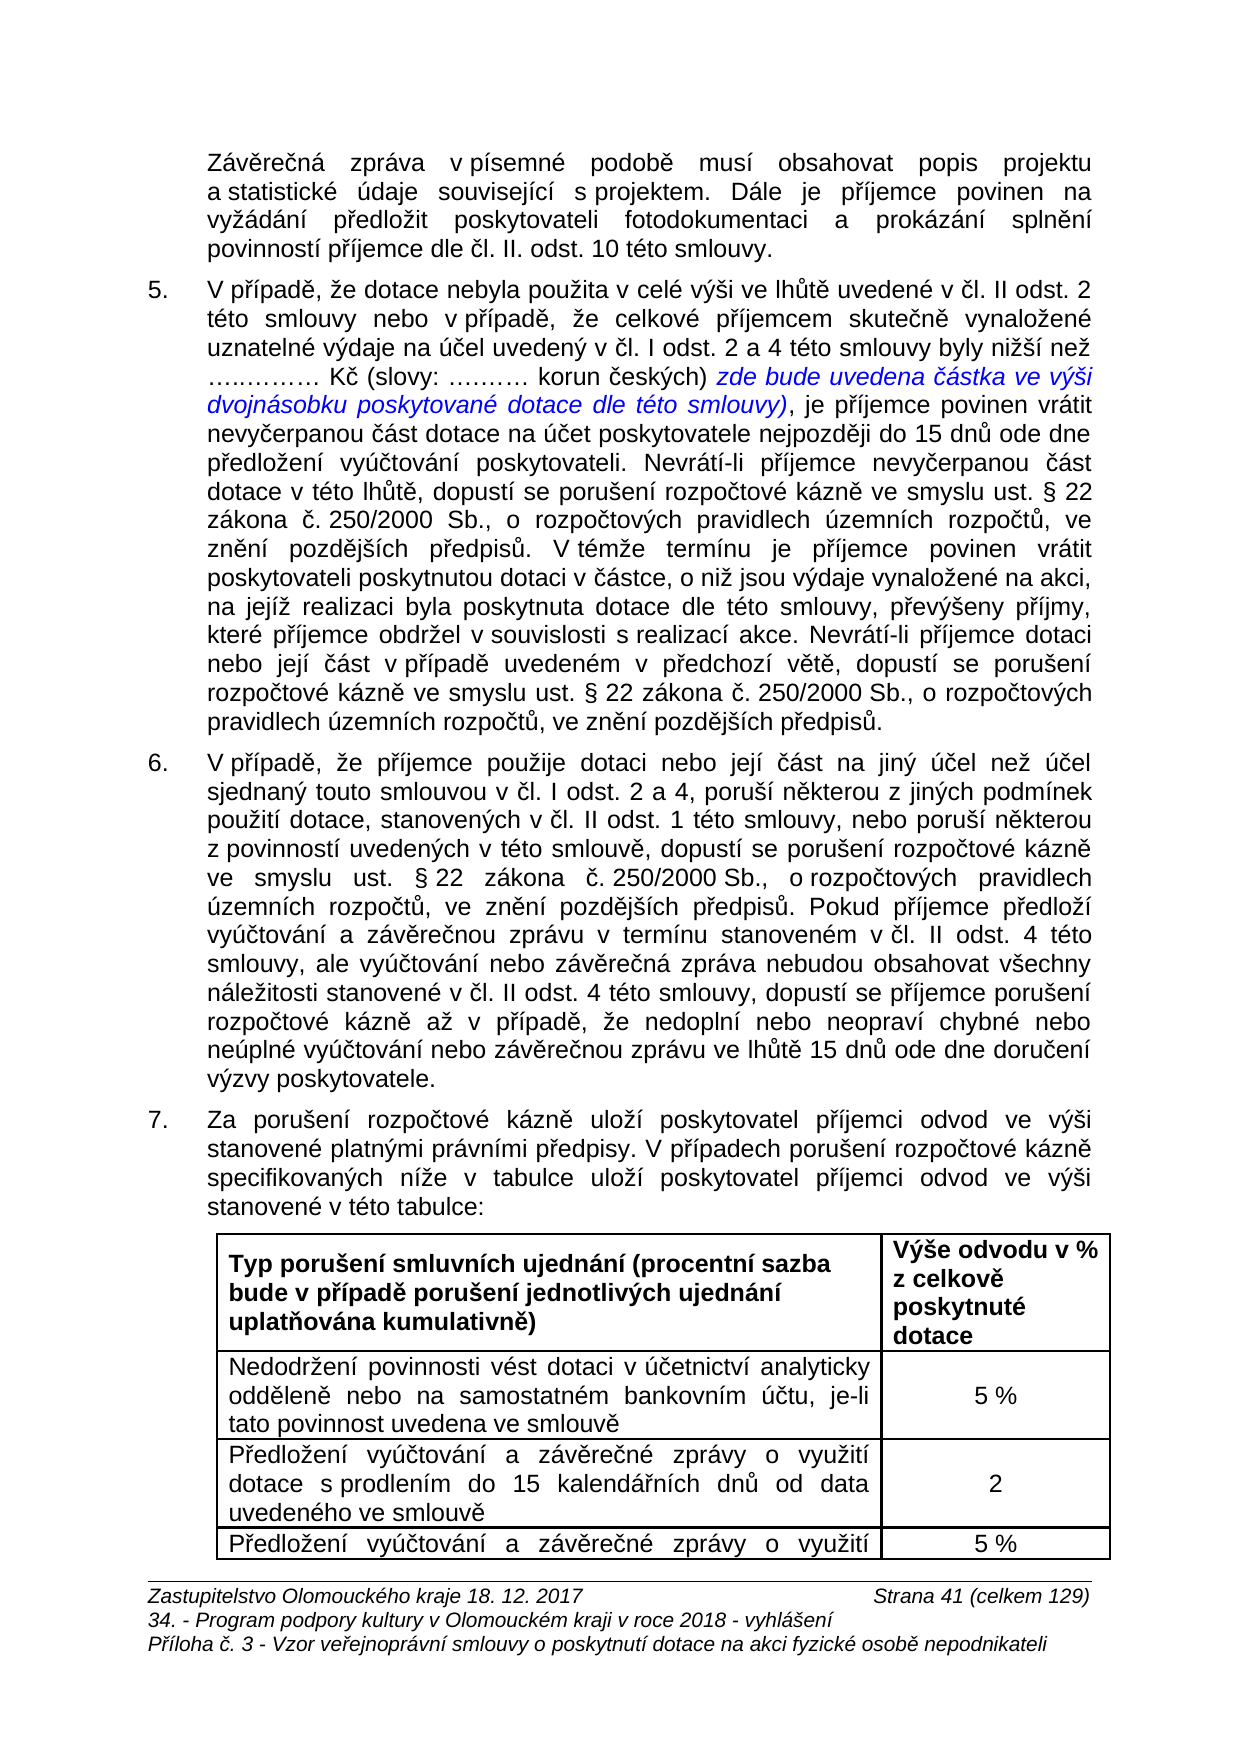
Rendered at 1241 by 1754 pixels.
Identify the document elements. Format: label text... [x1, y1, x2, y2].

table_cell 5 % [883, 1352, 1109, 1438]
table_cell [218, 1529, 880, 1558]
table_header Výše odvodu v % z celkově poskytnuté dotace [883, 1235, 1109, 1350]
list V případě, že příjemce použije dotaci nebo její část na jiný účel než účel sjednaný touto smlouvou v čl. I odst. 2 a 4, poruší některou z jiných podmínek použití dotace, stanovených v čl. II odst. 1 této smlouvy, nebo poruší některou z povinností uvedených v této smlouvě, dopustí se porušení rozpočtové kázně ve smyslu ust. § 22 zákona č. 250/2000 Sb., o rozpočtových pravidlech územních rozpočtů, ve znění pozdějších předpisů. Pokud příjemce předloží vyúčtování a závěrečnou zprávu v termínu stanoveném v čl. II odst. 4 této smlouvy, ale vyúčtování nebo závěrečná zpráva nebudou obsahovat všechny náležitosti stanovené v čl. II odst. 4 této smlouvy, dopustí se příjemce porušení rozpočtové kázně až v případě, že nedoplní nebo neopraví chybné nebo neúplné vyúčtování nebo závěrečnou zprávu ve lhůtě 15 dnů ode dne doručení výzvy poskytovatele. [148, 748, 1092, 1093]
table_cell 2 [883, 1440, 1109, 1526]
list V případě, že dotace nebyla použita v celé výši ve lhůtě uvedené v čl. II odst. 2 této smlouvy nebo v případě, že celkové příjemcem skutečně vynaložené uznatelné výdaje na účel uvedený v čl. I odst. 2 a 4 této smlouvy byly nižší než …..……… Kč (slovy: ….…… korun českých) zde bude uvedena částka ve výši dvojnásobku poskytované dotace dle této smlouvy), je příjemce povinen vrátit nevyčerpanou část dotace na účet poskytovatele nejpozději do 15 dnů ode dne předložení vyúčtování poskytovateli. Nevrátí-li příjemce nevyčerpanou část dotace v této lhůtě, dopustí se porušení rozpočtové kázně ve smyslu ust. § 22 zákona č. 250/2000 Sb., o rozpočtových pravidlech územních rozpočtů, ve znění pozdějších předpisů. V témže termínu je příjemce povinen vrátit poskytovateli poskytnutou dotaci v částce, o niž jsou výdaje vynaložené na akci, na jejíž realizaci byla poskytnuta dotace dle této smlouvy, převýšeny příjmy, které příjemce obdržel v souvislosti s realizací akce. Nevrátí-li příjemce dotaci nebo její část v případě uvedeném v předchozí větě, dopustí se porušení rozpočtové kázně ve smyslu ust. § 22 zákona č. 250/2000 Sb., o rozpočtových pravidlech územních rozpočtů, ve znění pozdějších předpisů. [148, 275, 1092, 735]
list Za porušení rozpočtové kázně uloží poskytovatel příjemci odvod ve výši stanovené platnými právními předpisy. V případech porušení rozpočtové kázně specifikovaných níže v tabulce uloží poskytovatel příjemci odvod ve výši stanovené v této tabulce: [148, 1105, 1092, 1220]
table_cell Nedodržení povinnosti vést dotaci v účetnictví analyticky odděleně nebo na samostatném bankovním účtu, je-li tato povinnost uvedena ve smlouvě [218, 1352, 880, 1438]
table_header Typ porušení smluvních ujednání (procentní sazba bude v případě porušení jednotlivých ujednání uplatňována kumulativně) [218, 1235, 880, 1350]
table_cell 5 % [883, 1529, 1109, 1558]
table_cell Předložení vyúčtování a závěrečné zprávy o využití dotace s prodlením do 15 kalendářních dnů od data uvedeného ve smlouvě [218, 1440, 880, 1526]
text Závěrečná zpráva v písemné podobě musí obsahovat popis projektu a statistické údaje související s projektem. Dále je příjemce povinen na vyžádání předložit poskytovateli fotodokumentaci a prokázání splnění povinností příjemce dle čl. II. odst. 10 této smlouvy. [207, 148, 1092, 263]
